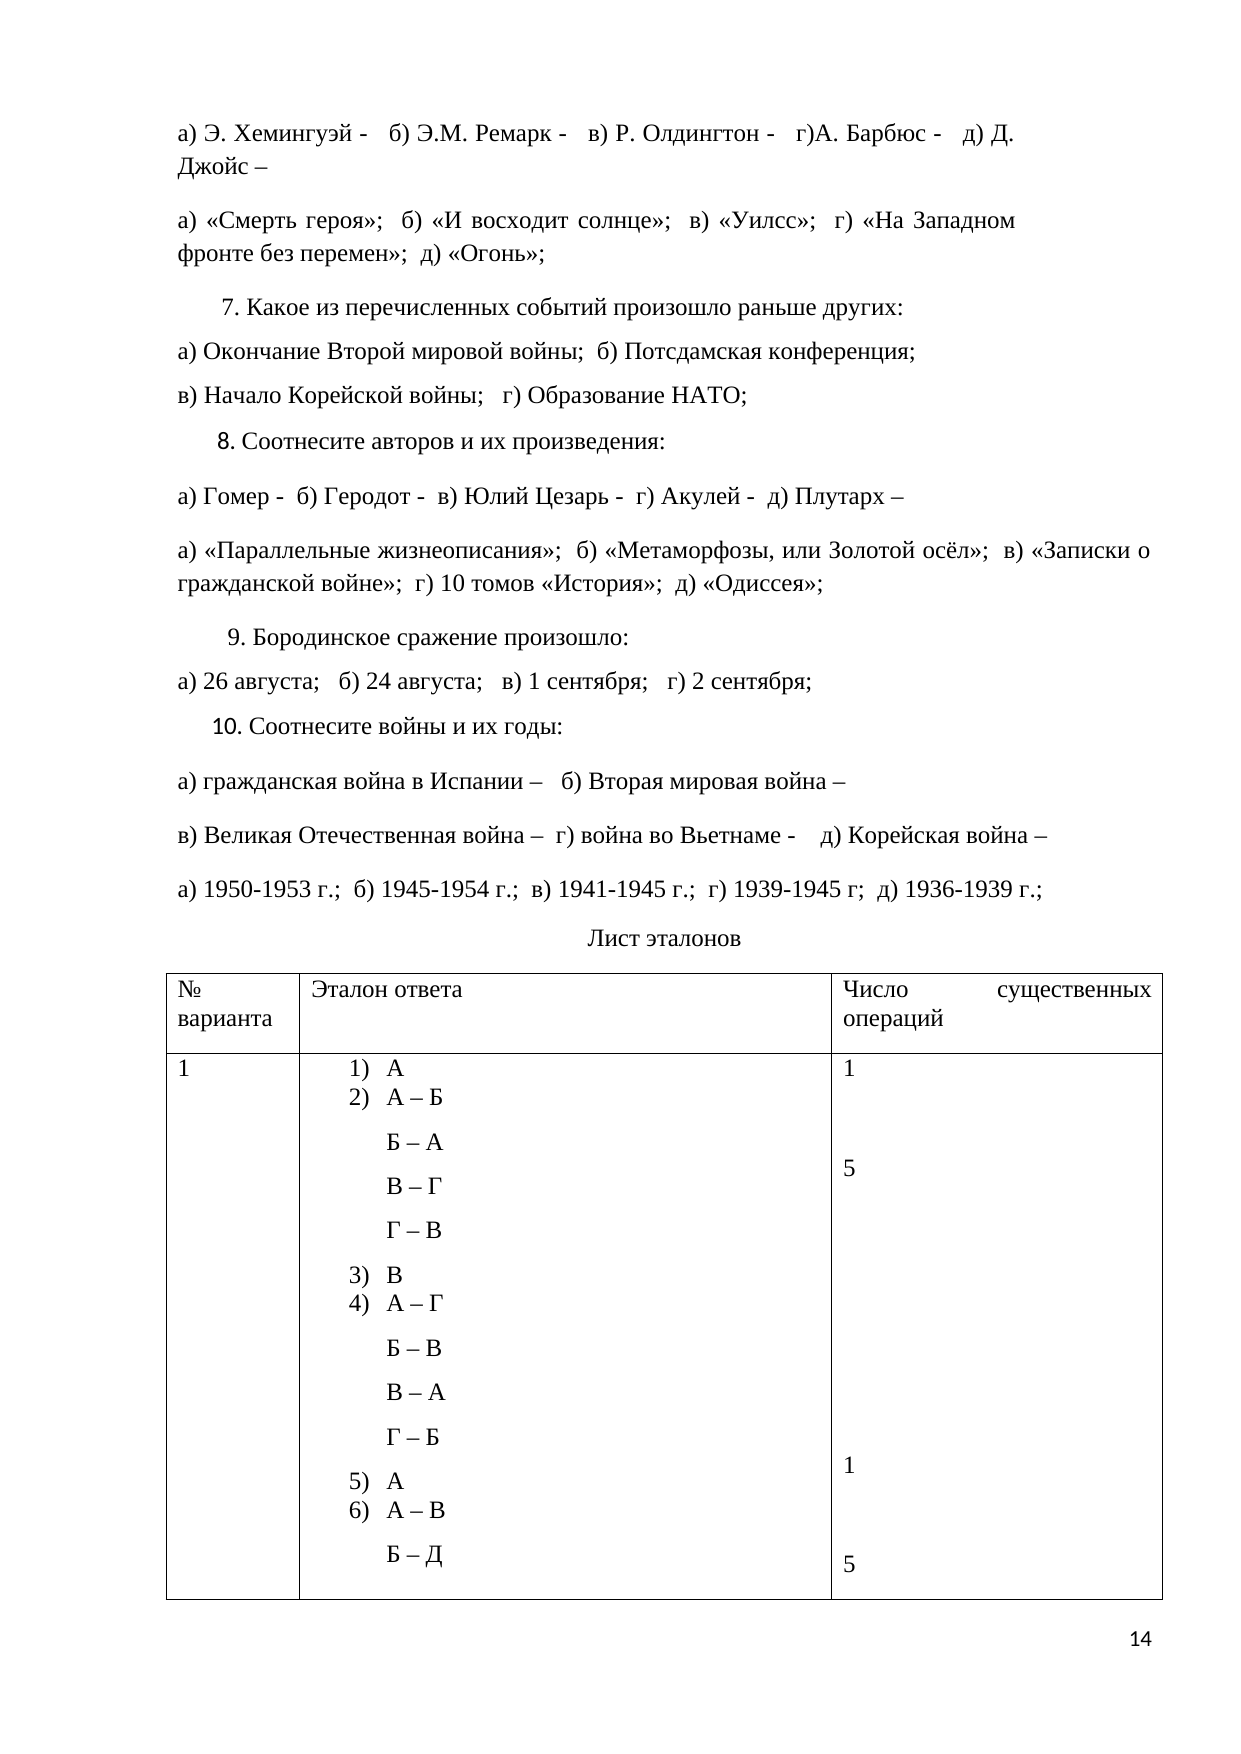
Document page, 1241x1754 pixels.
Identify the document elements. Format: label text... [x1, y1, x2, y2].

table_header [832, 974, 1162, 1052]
text в) Начало Корейской войны; г) Образование НАТО; [177, 381, 1152, 409]
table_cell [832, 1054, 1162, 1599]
text 7. Какое из перечисленных событий произошло раньше других: [177, 292, 1152, 321]
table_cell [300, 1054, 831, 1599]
text 9. Бородинское сражение произошло: [177, 622, 1152, 650]
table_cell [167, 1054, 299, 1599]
text а) Окончание Второй мировой войны; б) Потсдамская конференция; [177, 336, 1152, 365]
text Лист эталонов [177, 923, 1152, 952]
text а) 1950-1953 г.; б) 1945-1954 г.; в) 1941-1945 г.; г) 1939-1945 г; д) 1936-1939 г.; [177, 874, 1152, 903]
text а) Э. Хемингуэй - б) Э.М. Ремарк - в) Р. Олдингтон - г)А. Барбюс - д) Д. Джойс – [177, 118, 1016, 180]
text а) гражданская война в Испании – б) Вторая мировая война – [177, 766, 1152, 795]
text 10. Соотнесите войны и их годы: [177, 710, 1152, 741]
text в) Великая Отечественная война – г) война во Вьетнаме - д) Корейская война – [177, 820, 1152, 849]
text а) «Смерть героя»; б) «И восходит солнце»; в) «Уилсс»; г) «На Западном фронте без перемен»; д) «Огонь»; [177, 205, 1016, 267]
text а) Гомер - б) Геродот - в) Юлий Цезарь - г) Акулей - д) Плутарх – [177, 481, 1152, 509]
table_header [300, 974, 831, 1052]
text а) «Параллельные жизнеописания»; б) «Метаморфозы, или Золотой осёл»; в) «Записки о гражданской войне»; г) 10 томов «История»; д) «Одиссея»; [177, 535, 1152, 596]
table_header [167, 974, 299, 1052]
text 8. Соотнесите авторов и их произведения: [177, 425, 1152, 456]
text а) 26 августа; б) 24 августа; в) 1 сентября; г) 2 сентября; [177, 666, 1152, 695]
